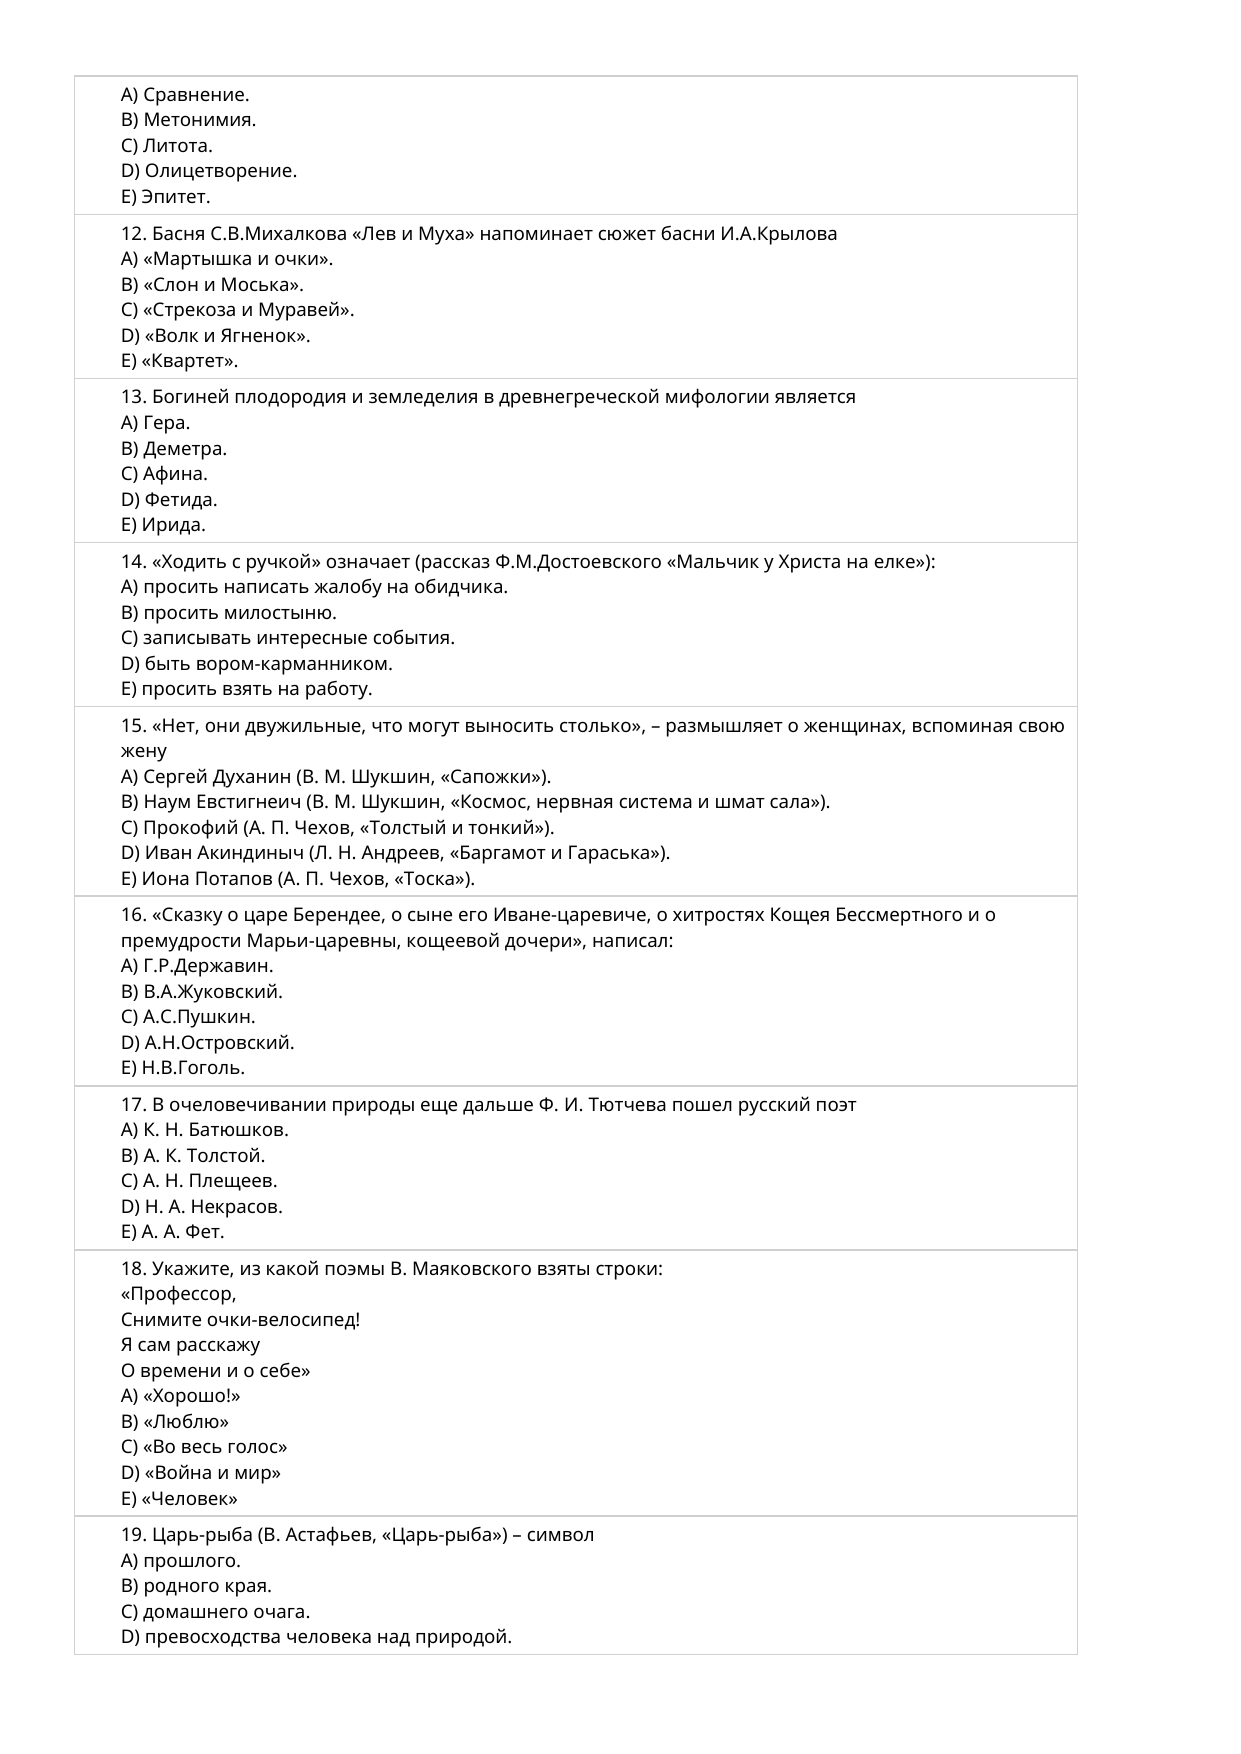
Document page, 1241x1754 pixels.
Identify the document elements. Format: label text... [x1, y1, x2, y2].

table_cell 17. В очеловечивании природы еще дальше Ф. И. Тютчева пошел русский поэт A) К. Н. Батюшков. B) А. К. Толстой. C) А. Н. Плещеев. D) Н. А. Некрасов. E) А. А. Фет. [75, 1087, 1077, 1249]
table_cell 16. «Сказку о царе Берендее, о сыне его Иване-царевиче, о хитростях Кощея Бессмертного и о премудрости Марьи-царевны, кощеевой дочери», написал: A) Г.Р.Державин. B) В.А.Жуковский. C) А.С.Пушкин. D) А.Н.Островский. E) Н.В.Гоголь. [75, 897, 1077, 1085]
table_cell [75, 77, 1077, 213]
table_cell 13. Богиней плодородия и земледелия в древнегреческой мифологии является A) Гера. B) Деметра. C) Афина. D) Фетида. E) Ирида. [75, 379, 1077, 542]
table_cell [75, 1517, 1077, 1654]
table_cell 14. «Ходить с ручкой» означает (рассказ Ф.М.Достоевского «Мальчик у Христа на елке»): A) просить написать жалобу на обидчика. B) просить милостыню. C) записывать интересные события. D) быть вором-карманником. E) просить взять на работу. [75, 543, 1077, 706]
table_cell 18. Укажите, из какой поэмы В. Маяковского взяты строки: «Профессор, Снимите очки-велосипед! Я сам расскажу О времени и о себе» A) «Хорошо!» B) «Люблю» C) «Во весь голос» D) «Война и мир» E) «Человек» [75, 1251, 1077, 1515]
table_cell 15. «Нет, они двужильные, что могут выносить столько», – размышляет о женщинах, вспоминая свою жену A) Сергей Духанин (В. М. Шукшин, «Сапожки»). B) Наум Евстигнеич (В. М. Шукшин, «Космос, нервная система и шмат сала»). C) Прокофий (А. П. Чехов, «Толстый и тонкий»). D) Иван Акиндиныч (Л. Н. Андреев, «Баргамот и Гараська»). E) Иона Потапов (А. П. Чехов, «Тоска»). [75, 707, 1077, 895]
table_cell 12. Басня С.В.Михалкова «Лев и Муха» напоминает сюжет басни И.А.Крылова A) «Мартышка и очки». B) «Слон и Моська». C) «Стрекоза и Муравей». D) «Волк и Ягненок». E) «Квартет». [75, 215, 1077, 378]
